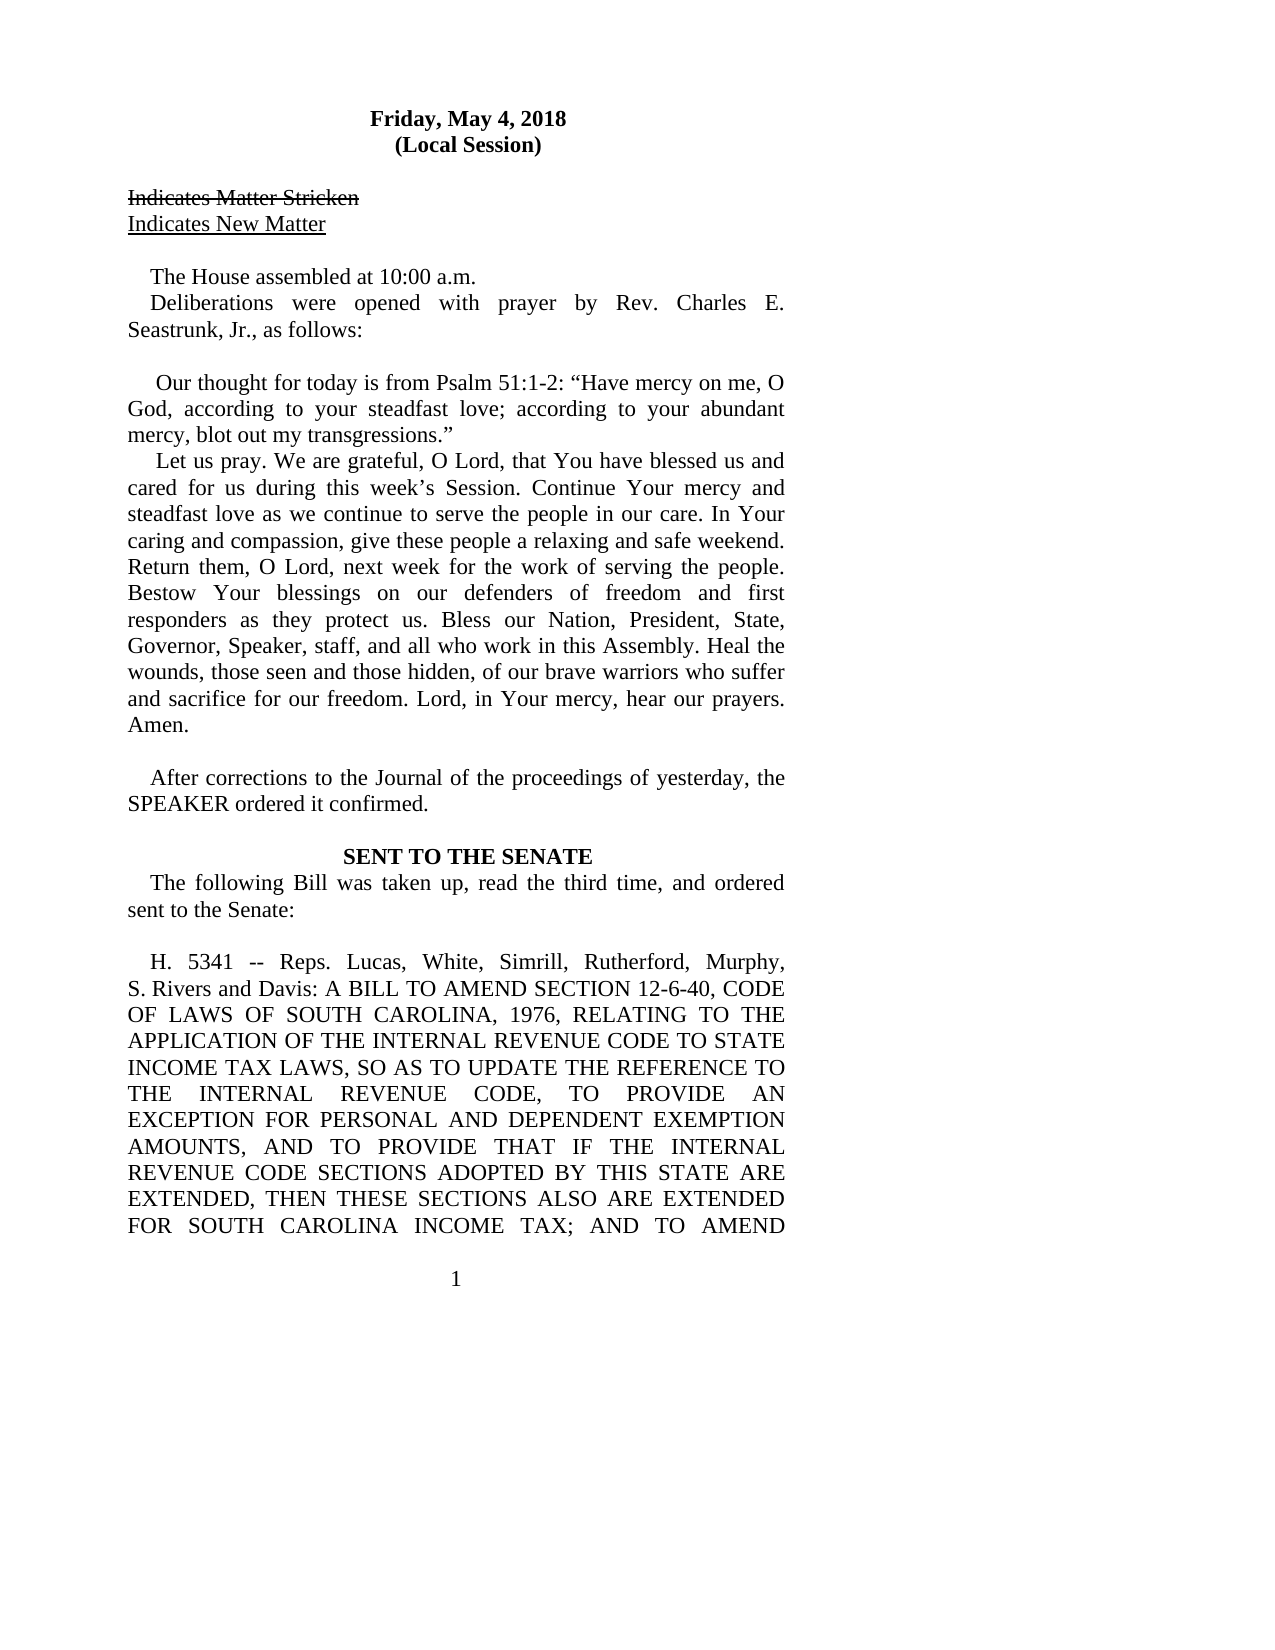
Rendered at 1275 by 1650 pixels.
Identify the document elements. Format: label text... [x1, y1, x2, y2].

text Indicates New Matter [127, 210, 786, 237]
text Let us pray. We are grateful, O Lord, that You have blessed us and cared for us during this week’s Session. Continue Your mercy and steadfast love as we continue to serve the people in our care. In Your caring and compassion, give these people a relaxing and safe weekend. Return them, O Lord, next week for the work of serving the people. Bestow Your blessings on our defenders of freedom and first responders as they protect us. Bless our Nation, President, State, Governor, Speaker, staff, and all who work in this Assembly. Heal the wounds, those seen and those hidden, of our brave warriors who suffer and sacrifice for our freedom. Lord, in Your mercy, hear our prayers. Amen. [127, 448, 786, 737]
text Deliberations were opened with prayer by Rev. Charles E. Seastrunk, Jr., as follows: [127, 289, 786, 342]
text SENT TO THE SENATE [127, 843, 786, 869]
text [127, 948, 786, 1238]
text The following Bill was taken up, read the third time, and ordered sent to the Senate: [127, 869, 786, 922]
text Our thought for today is from Psalm 51:1-2: “Have mercy on me, O God, according to your steadfast love; according to your abundant mercy, blot out my transgressions.” [127, 368, 786, 448]
text The House assembled at 10:00 a.m. [127, 263, 786, 289]
text After corrections to the Journal of the proceedings of yesterday, the SPEAKER ordered it confirmed. [127, 764, 786, 817]
text Indicates Matter Stricken [127, 184, 786, 210]
